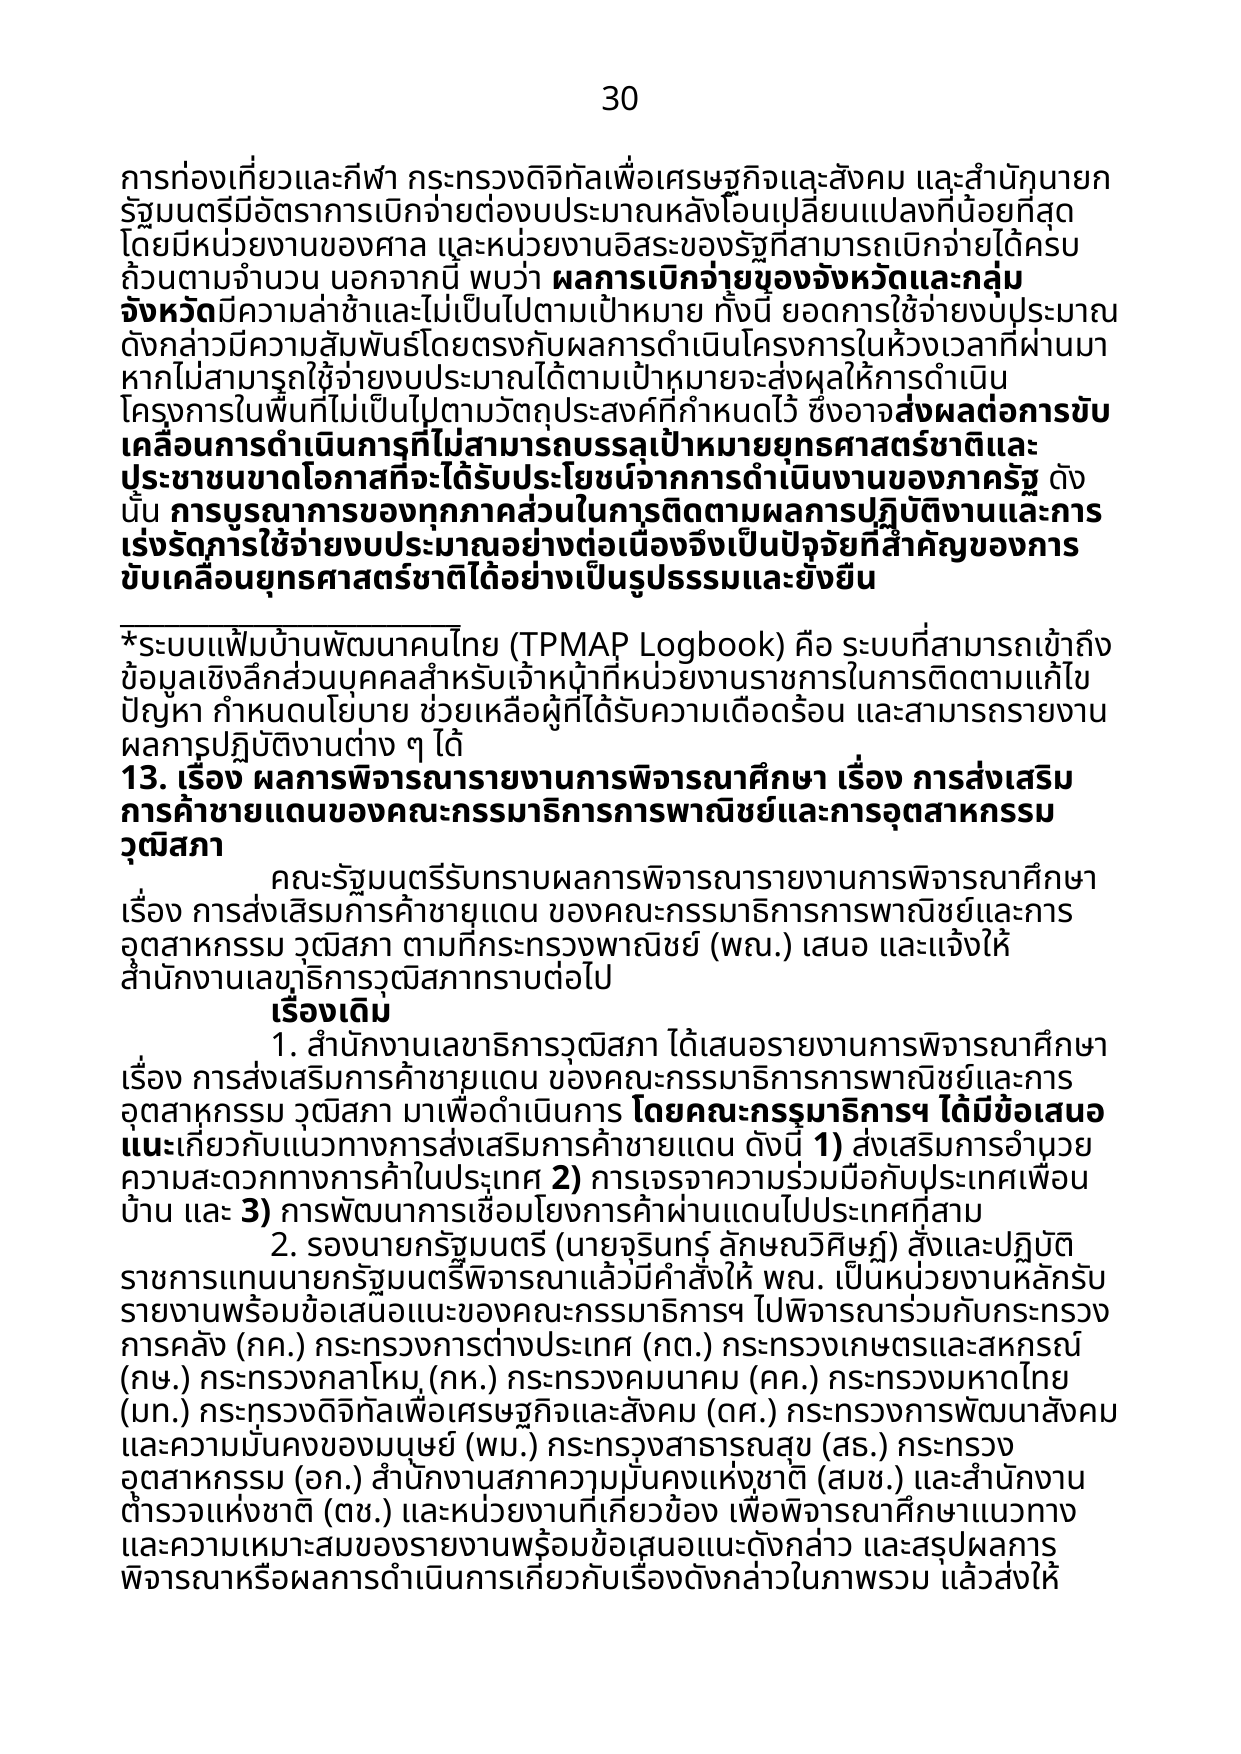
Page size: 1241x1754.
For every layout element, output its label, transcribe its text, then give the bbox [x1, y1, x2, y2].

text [120, 1229, 1120, 1596]
text 1. สำนักงานเลขาธิการวุฒิสภา ได้เสนอรายงานการพิจารณาศึกษา เรื่อง การส่งเสริมการค้าชายแดน ของคณะกรรมาธิการการพาณิชย์และการอุตสาหกรรม วุฒิสภา มาเพื่อดำเนินการ โดยคณะกรรมาธิการฯ ได้มีข้อเสนอแนะเกี่ยวกับแนวทางการส่งเสริมการค้าชายแดน ดังนี้ 1) ส่งเสริมการอำนวยความสะดวกทางการค้าในประเทศ 2) การเจรจาความร่วมมือกับประเทศเพื่อนบ้าน และ 3) การพัฒนาการเชื่อมโยงการค้าผ่านแดนไปประเทศที่สาม [120, 1029, 1120, 1229]
text เรื่องเดิม [120, 996, 1120, 1029]
text 13. เรื่อง ผลการพิจารณารายงานการพิจารณาศึกษา เรื่อง การส่งเสริมการค้าชายแดนของคณะกรรมาธิการการพาณิชย์และการอุตสาหกรรม วุฒิสภา [120, 763, 1120, 863]
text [120, 163, 1120, 596]
text คณะรัฐมนตรีรับทราบผลการพิจารณารายงานการพิจารณาศึกษา เรื่อง การส่งเสิรมการค้าชายแดน ของคณะกรรมาธิการการพาณิชย์และการอุตสาหกรรม วุฒิสภา ตามที่กระทรวงพาณิชย์ (พณ.) เสนอ และแจ้งให้สำนักงานเลขาธิการวุฒิสภาทราบต่อไป [120, 863, 1120, 996]
text _______________________ [120, 596, 1120, 629]
text *ระบบแฟ้มบ้านพัฒนาคนไทย (TPMAP Logbook) คือ ระบบที่สามารถเข้าถึงข้อมูลเชิงลึกส่วนบุคคลสำหรับเจ้าหน้าที่หน่วยงานราชการในการติดตามแก้ไขปัญหา กำหนดนโยบาย ช่วยเหลือผู้ที่ได้รับความเดือดร้อน และสามารถรายงานผลการปฏิบัติงานต่าง ๆ ได้ [120, 629, 1120, 763]
